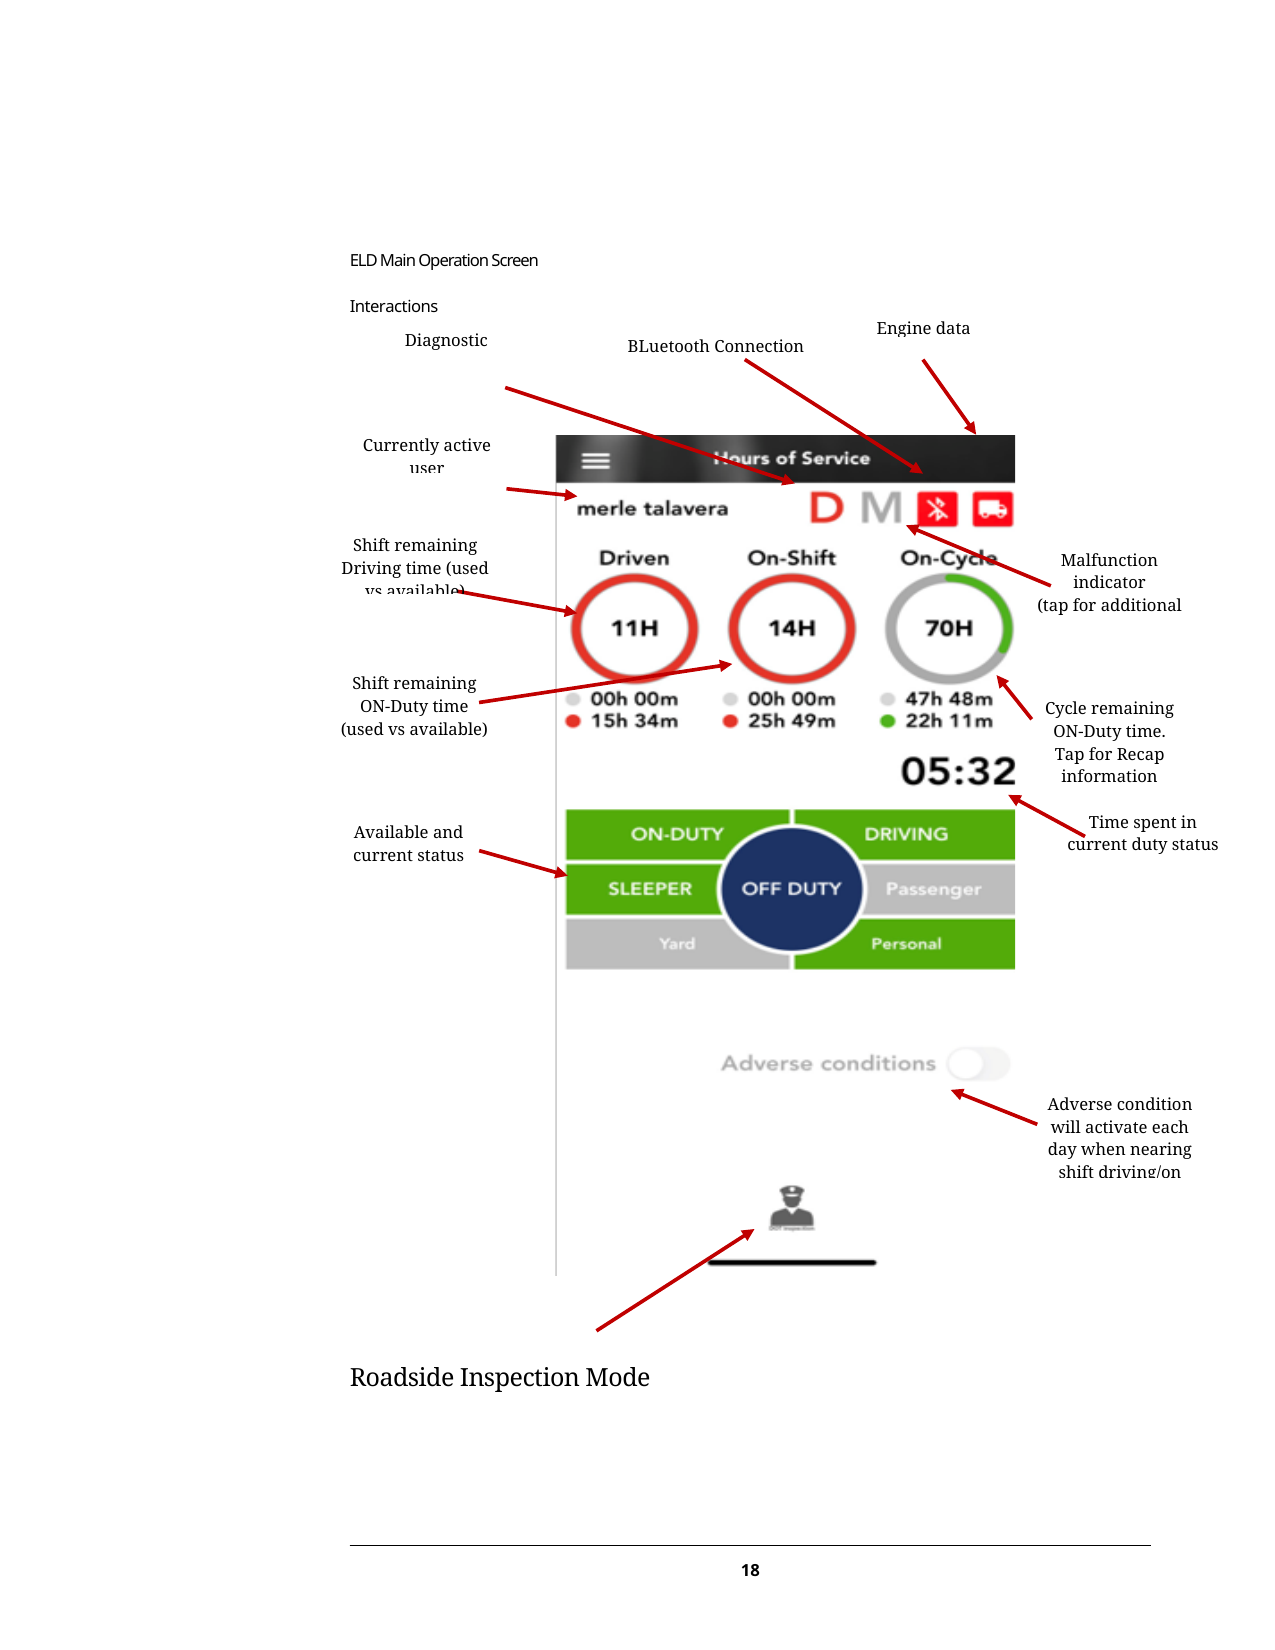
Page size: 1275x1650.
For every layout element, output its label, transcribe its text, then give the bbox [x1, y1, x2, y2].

picture [349, 435, 1015, 1276]
subtitle ELD Main Operation Screen [349, 247, 1151, 272]
text Roadside Inspection Mode [349, 1360, 1151, 1394]
subtitle Interactions [349, 294, 1151, 317]
